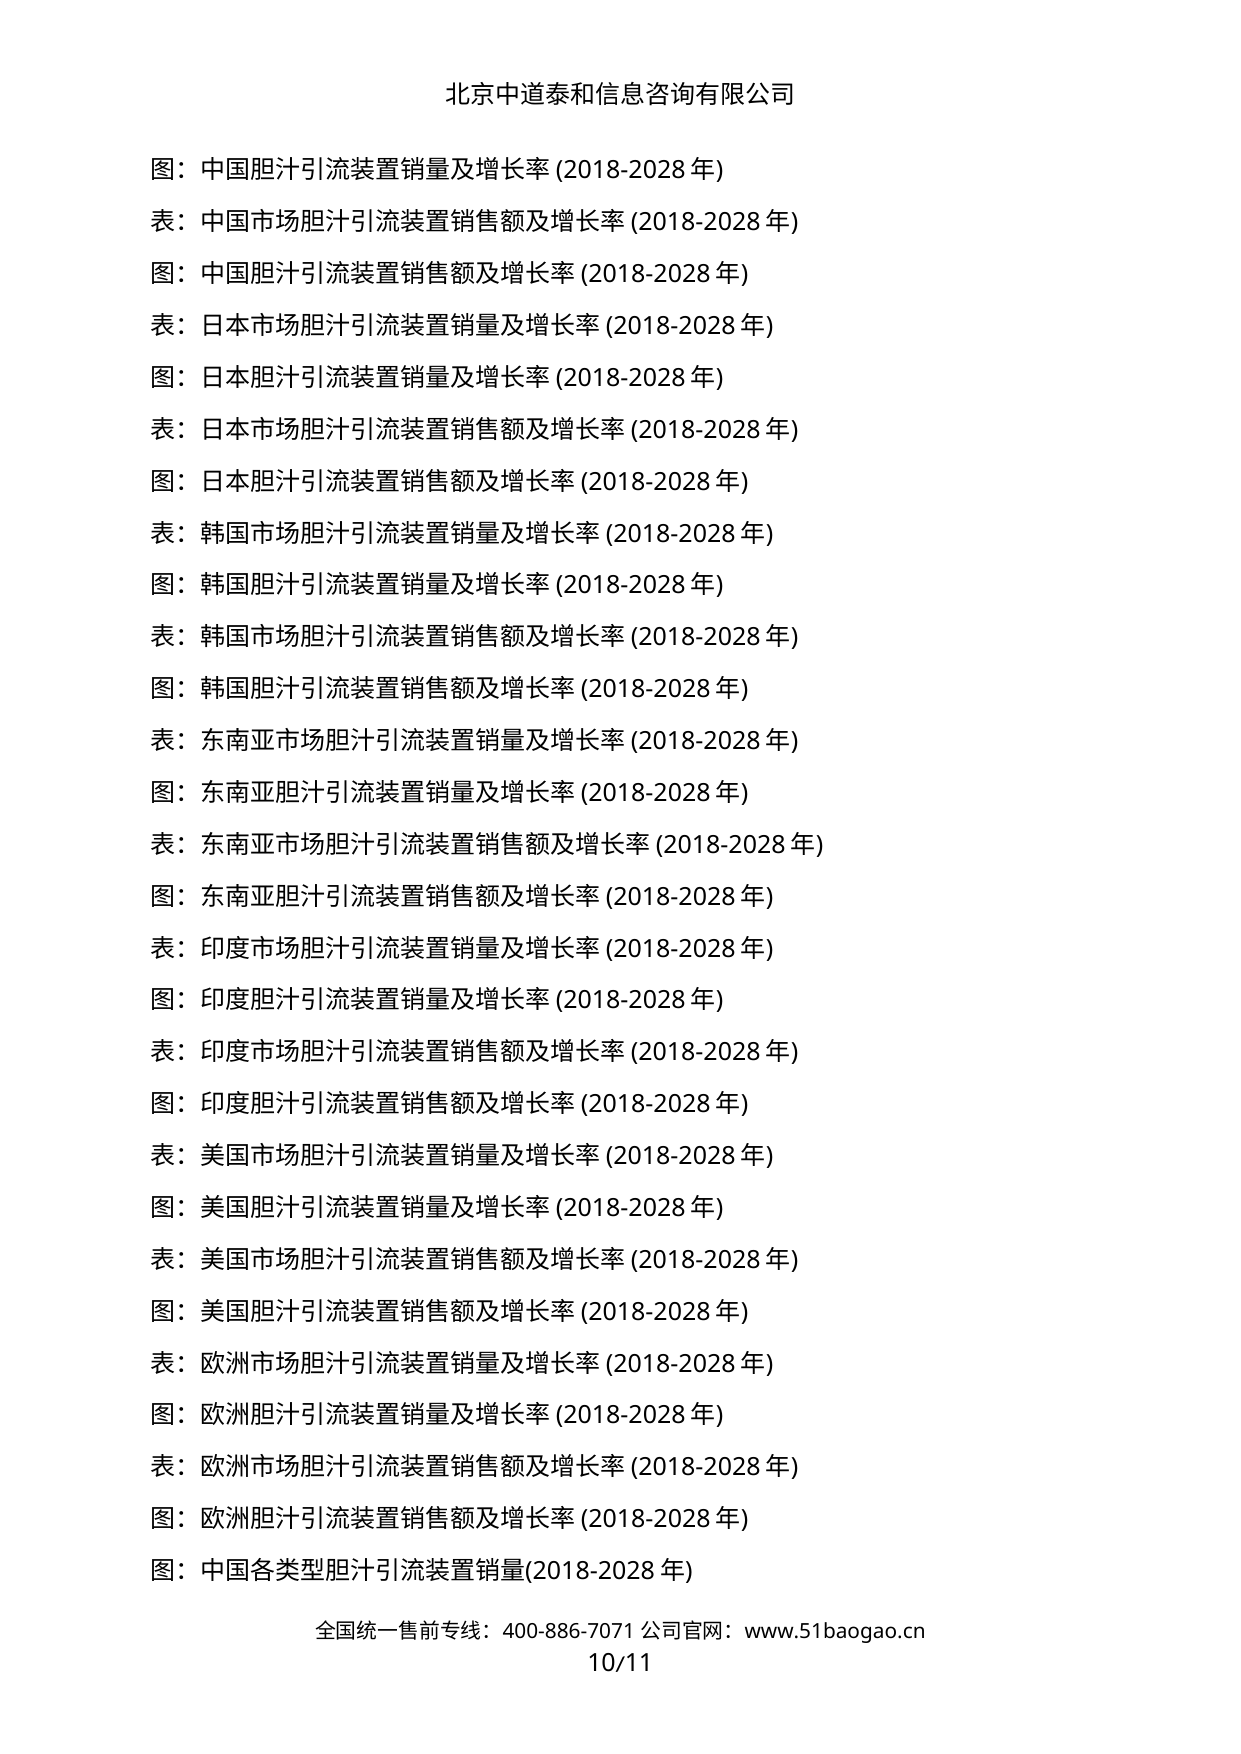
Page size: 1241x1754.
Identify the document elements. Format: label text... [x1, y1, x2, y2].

text 表：印度市场胆汁引流装置销售额及增长率 (2018-2028年) [150, 1032, 1090, 1068]
text 表：印度市场胆汁引流装置销量及增长率 (2018-2028年) [150, 928, 1090, 964]
text 图：中国胆汁引流装置销售额及增长率 (2018-2028年) [150, 254, 1090, 290]
text 图：中国胆汁引流装置销量及增长率 (2018-2028年) [150, 150, 1090, 186]
text 图：韩国胆汁引流装置销量及增长率 (2018-2028年) [150, 565, 1090, 601]
text 表：美国市场胆汁引流装置销售额及增长率 (2018-2028年) [150, 1239, 1090, 1276]
text 表：东南亚市场胆汁引流装置销售额及增长率 (2018-2028年) [150, 824, 1090, 861]
text 图：中国各类型胆汁引流装置销量(2018-2028年) [150, 1551, 1090, 1587]
text 图：印度胆汁引流装置销售额及增长率 (2018-2028年) [150, 1084, 1090, 1120]
text 表：美国市场胆汁引流装置销量及增长率 (2018-2028年) [150, 1136, 1090, 1172]
text 图：欧洲胆汁引流装置销售额及增长率 (2018-2028年) [150, 1499, 1090, 1535]
text 表：东南亚市场胆汁引流装置销量及增长率 (2018-2028年) [150, 721, 1090, 757]
text 图：韩国胆汁引流装置销售额及增长率 (2018-2028年) [150, 669, 1090, 705]
text 图：日本胆汁引流装置销售额及增长率 (2018-2028年) [150, 461, 1090, 497]
text 图：日本胆汁引流装置销量及增长率 (2018-2028年) [150, 357, 1090, 394]
text 表：韩国市场胆汁引流装置销售额及增长率 (2018-2028年) [150, 617, 1090, 653]
text 表：欧洲市场胆汁引流装置销售额及增长率 (2018-2028年) [150, 1447, 1090, 1483]
text 表：中国市场胆汁引流装置销售额及增长率 (2018-2028年) [150, 202, 1090, 238]
text 图：美国胆汁引流装置销售额及增长率 (2018-2028年) [150, 1291, 1090, 1327]
text 图：美国胆汁引流装置销量及增长率 (2018-2028年) [150, 1187, 1090, 1224]
text 图：东南亚胆汁引流装置销售额及增长率 (2018-2028年) [150, 876, 1090, 912]
text 表：欧洲市场胆汁引流装置销量及增长率 (2018-2028年) [150, 1343, 1090, 1379]
text 图：印度胆汁引流装置销量及增长率 (2018-2028年) [150, 980, 1090, 1016]
text 表：日本市场胆汁引流装置销售额及增长率 (2018-2028年) [150, 409, 1090, 446]
text 图：欧洲胆汁引流装置销量及增长率 (2018-2028年) [150, 1395, 1090, 1431]
text 表：韩国市场胆汁引流装置销量及增长率 (2018-2028年) [150, 513, 1090, 549]
text 图：东南亚胆汁引流装置销量及增长率 (2018-2028年) [150, 772, 1090, 809]
text 表：日本市场胆汁引流装置销量及增长率 (2018-2028年) [150, 306, 1090, 342]
